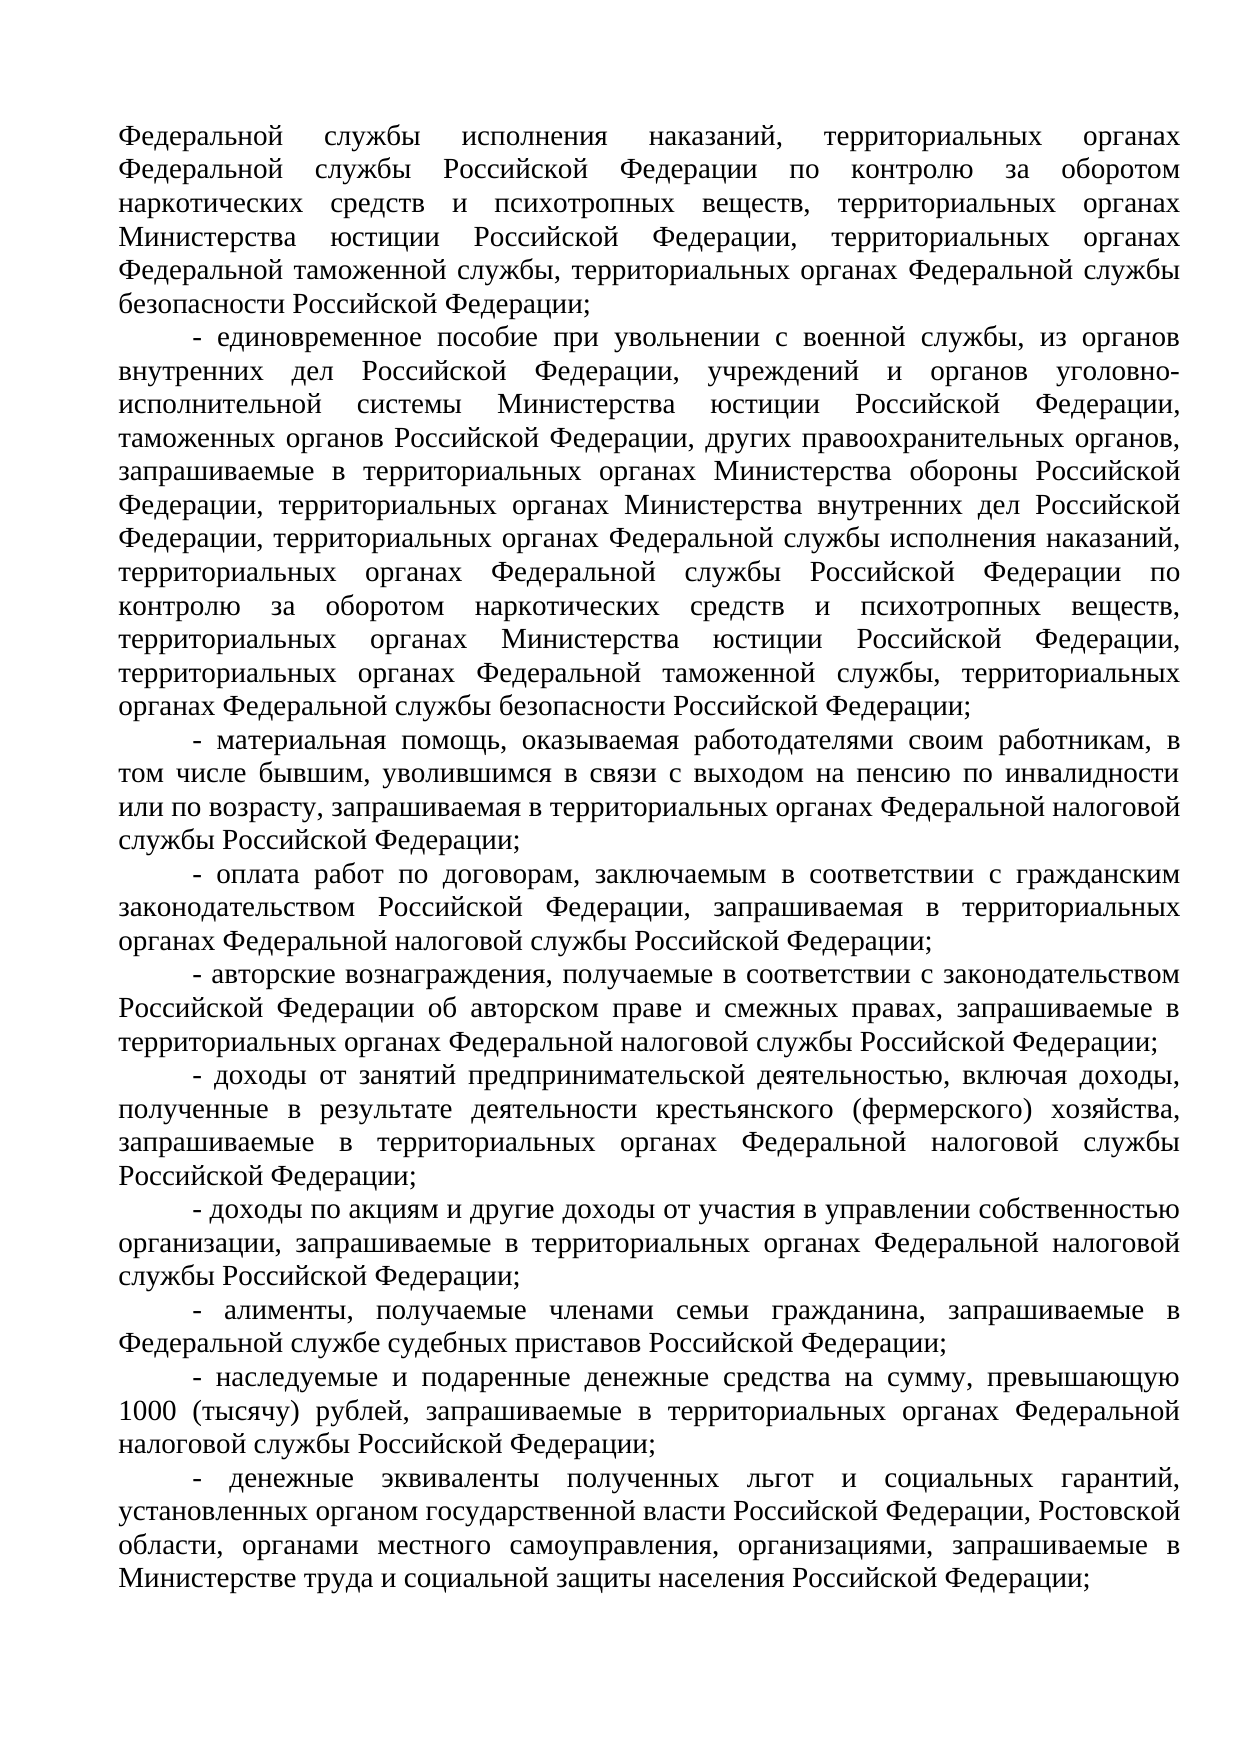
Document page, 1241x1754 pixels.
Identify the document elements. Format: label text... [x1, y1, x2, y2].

text - наследуемые и подаренные денежные средства на сумму, превышающую 1000 (тысячу) рублей, запрашиваемые в территориальных органах Федеральной налоговой службы Российской Федерации; [118, 1359, 1181, 1460]
text - денежные эквиваленты полученных льгот и социальных гарантий, установленных органом государственной власти Российской Федерации, Ростовской области, органами местного самоуправления, организациями, запрашиваемые в Министерстве труда и социальной защиты населения Российской Федерации; [118, 1460, 1181, 1594]
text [118, 118, 1181, 319]
text - единовременное пособие при увольнении с военной службы, из органов внутренних дел Российской Федерации, учреждений и органов уголовно-исполнительной системы Министерства юстиции Российской Федерации, таможенных органов Российской Федерации, других правоохранительных органов, запрашиваемые в территориальных органах Министерства обороны Российской Федерации, территориальных органах Министерства внутренних дел Российской Федерации, территориальных органах Федеральной службы исполнения наказаний, территориальных органах Федеральной службы Российской Федерации по контролю за оборотом наркотических средств и психотропных веществ, территориальных органах Министерства юстиции Российской Федерации, территориальных органах Федеральной таможенной службы, территориальных органах Федеральной службы безопасности Российской Федерации; [118, 319, 1181, 722]
text - оплата работ по договорам, заключаемым в соответствии с гражданским законодательством Российской Федерации, запрашиваемая в территориальных органах Федеральной налоговой службы Российской Федерации; [118, 856, 1181, 957]
text - алименты, получаемые членами семьи гражданина, запрашиваемые в Федеральной службе судебных приставов Российской Федерации; [118, 1292, 1181, 1359]
text - материальная помощь, оказываемая работодателями своим работникам, в том числе бывшим, уволившимся в связи с выходом на пенсию по инвалидности или по возрасту, запрашиваемая в территориальных органах Федеральной налоговой службы Российской Федерации; [118, 722, 1181, 856]
text - доходы по акциям и другие доходы от участия в управлении собственностью организации, запрашиваемые в территориальных органах Федеральной налоговой службы Российской Федерации; [118, 1191, 1181, 1292]
text - авторские вознаграждения, получаемые в соответствии с законодательством Российской Федерации об авторском праве и смежных правах, запрашиваемые в территориальных органах Федеральной налоговой службы Российской Федерации; [118, 957, 1181, 1057]
text - доходы от занятий предпринимательской деятельностью, включая доходы, полученные в результате деятельности крестьянского (фермерского) хозяйства, запрашиваемые в территориальных органах Федеральной налоговой службы Российской Федерации; [118, 1057, 1181, 1191]
